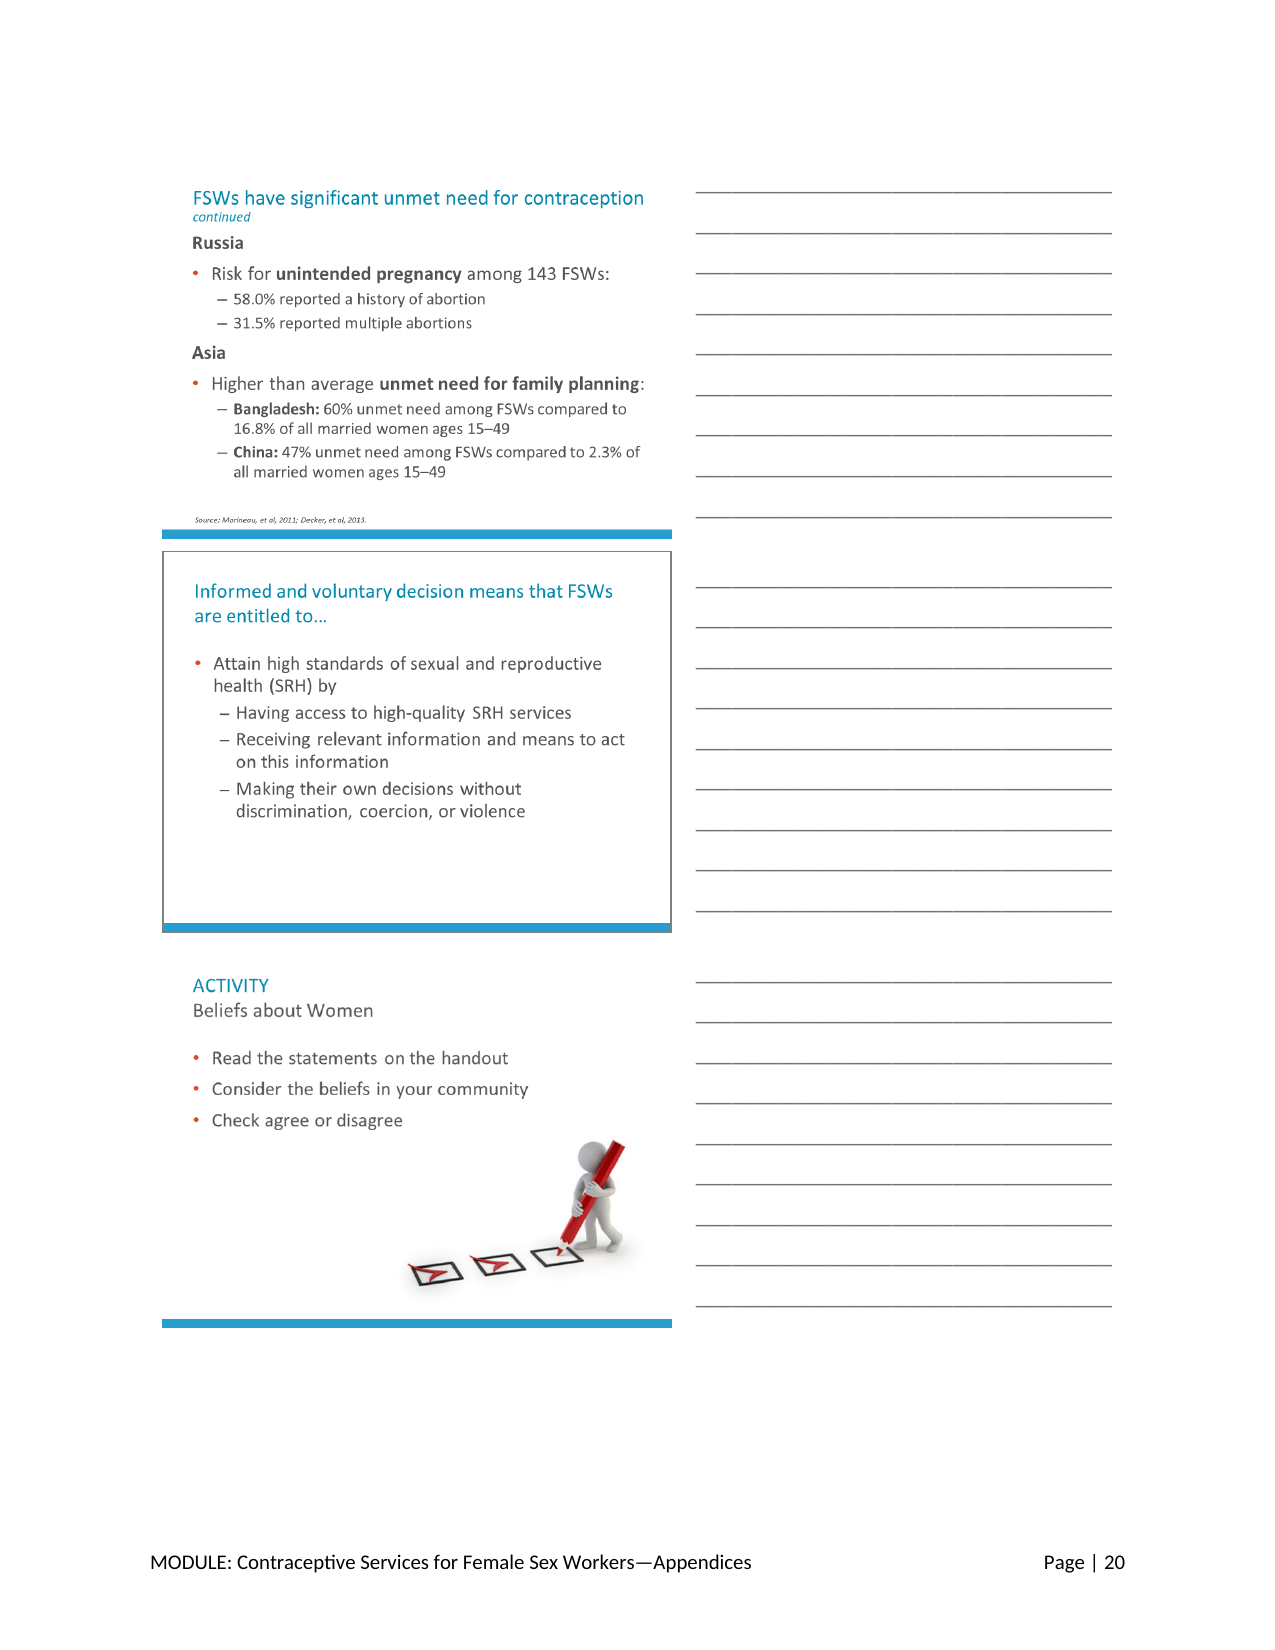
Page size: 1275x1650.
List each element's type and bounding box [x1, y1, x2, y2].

picture [162, 156, 672, 539]
table_cell [684, 939, 1124, 1333]
picture [162, 945, 672, 1328]
table_cell [684, 545, 1124, 939]
table_cell [684, 150, 1124, 544]
table_cell [150, 939, 684, 1333]
picture [164, 552, 670, 932]
table_cell [150, 150, 684, 544]
table_cell [150, 545, 684, 939]
